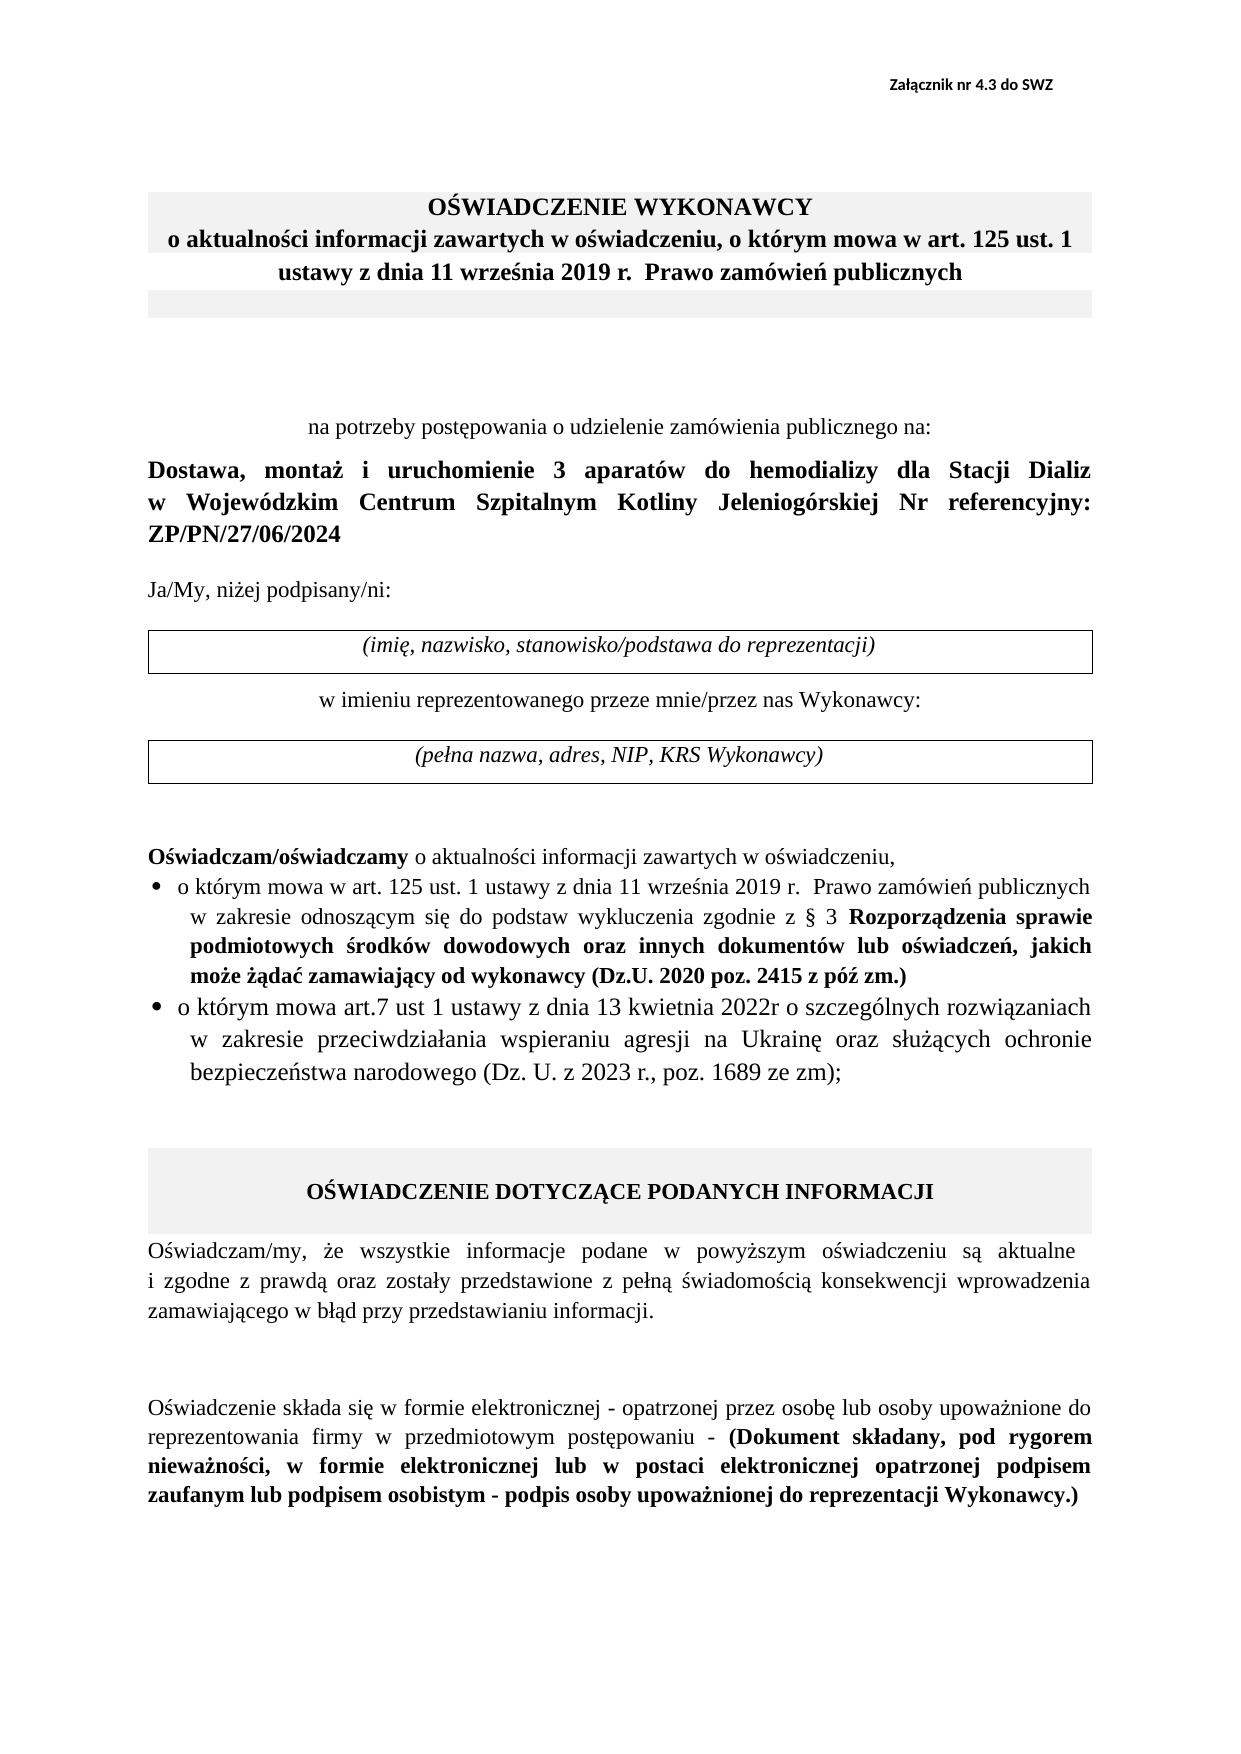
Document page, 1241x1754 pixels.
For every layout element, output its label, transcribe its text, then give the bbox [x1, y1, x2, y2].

text Oświadczam/oświadczamy o aktualności informacji zawartych w oświadczeniu, [148, 843, 1092, 870]
text Ja/My, niżej podpisany/ni: [148, 576, 1092, 602]
list o którym mowa w art. 125 ust. 1 ustawy z dnia 11 września 2019 r. Prawo zamówień publicznych w zakresie odnoszącym się do podstaw wykluczenia zgodnie z § 3 Rozporządzenia sprawie podmiotowych środków dowodowych oraz innych dokumentów lub oświadczeń, jakich może żądać zamawiający od wykonawcy (Dz.U. 2020 poz. 2415 z póź zm.) [152, 873, 1092, 988]
text OŚWIADCZENIE DOTYCZĄCE PODANYCH INFORMACJI [148, 1178, 1092, 1204]
text Dostawa, montaż i uruchomienie 3 aparatów do hemodializy dla Stacji Dializ w Wojewódzkim Centrum Szpitalnym Kotliny Jeleniogórskiej Nr referencyjny: ZP/PN/27/06/2024 [148, 455, 1092, 548]
text w imieniu reprezentowanego przeze mnie/przez nas Wykonawcy: [148, 686, 1092, 712]
table_header (imię, nazwisko, stanowisko/podstawa do reprezentacji) [149, 631, 1092, 673]
text na potrzeby postępowania o udzielenie zamówienia publicznego na: [148, 413, 1092, 439]
table_header (pełna nazwa, adres, NIP, KRS Wykonawcy) [149, 741, 1092, 783]
text Oświadczenie składa się w formie elektronicznej - opatrzonej przez osobę lub osoby upoważnione do reprezentowania firmy w przedmiotowym postępowaniu - (Dokument składany, pod rygorem nieważności, w formie elektronicznej lub w postaci elektronicznej opatrzonej podpisem zaufanym lub podpisem osobistym - podpis osoby upoważnionej do reprezentacji Wykonawcy.) [148, 1394, 1092, 1508]
list o którym mowa art.7 ust 1 ustawy z dnia 13 kwietnia 2022r o szczególnych rozwiązaniach w zakresie przeciwdziałania wspieraniu agresji na Ukrainę oraz służących ochronie bezpieczeństwa narodowego (Dz. U. z 2023 r., poz. 1689 ze zm); [152, 992, 1092, 1085]
text o aktualności informacji zawartych w oświadczeniu, o którym mowa w art. 125 ust. 1 [148, 224, 1092, 253]
text Oświadczam/my, że wszystkie informacje podane w powyższym oświadczeniu są aktualne i zgodne z prawdą oraz zostały przedstawione z pełną świadomością konsekwencji wprowadzenia zamawiającego w błąd przy przedstawianiu informacji. [148, 1237, 1092, 1323]
text ustawy z dnia 11 września 2019 r. Prawo zamówień publicznych [148, 257, 1092, 286]
text OŚWIADCZENIE WYKONAWCY [148, 192, 1092, 221]
